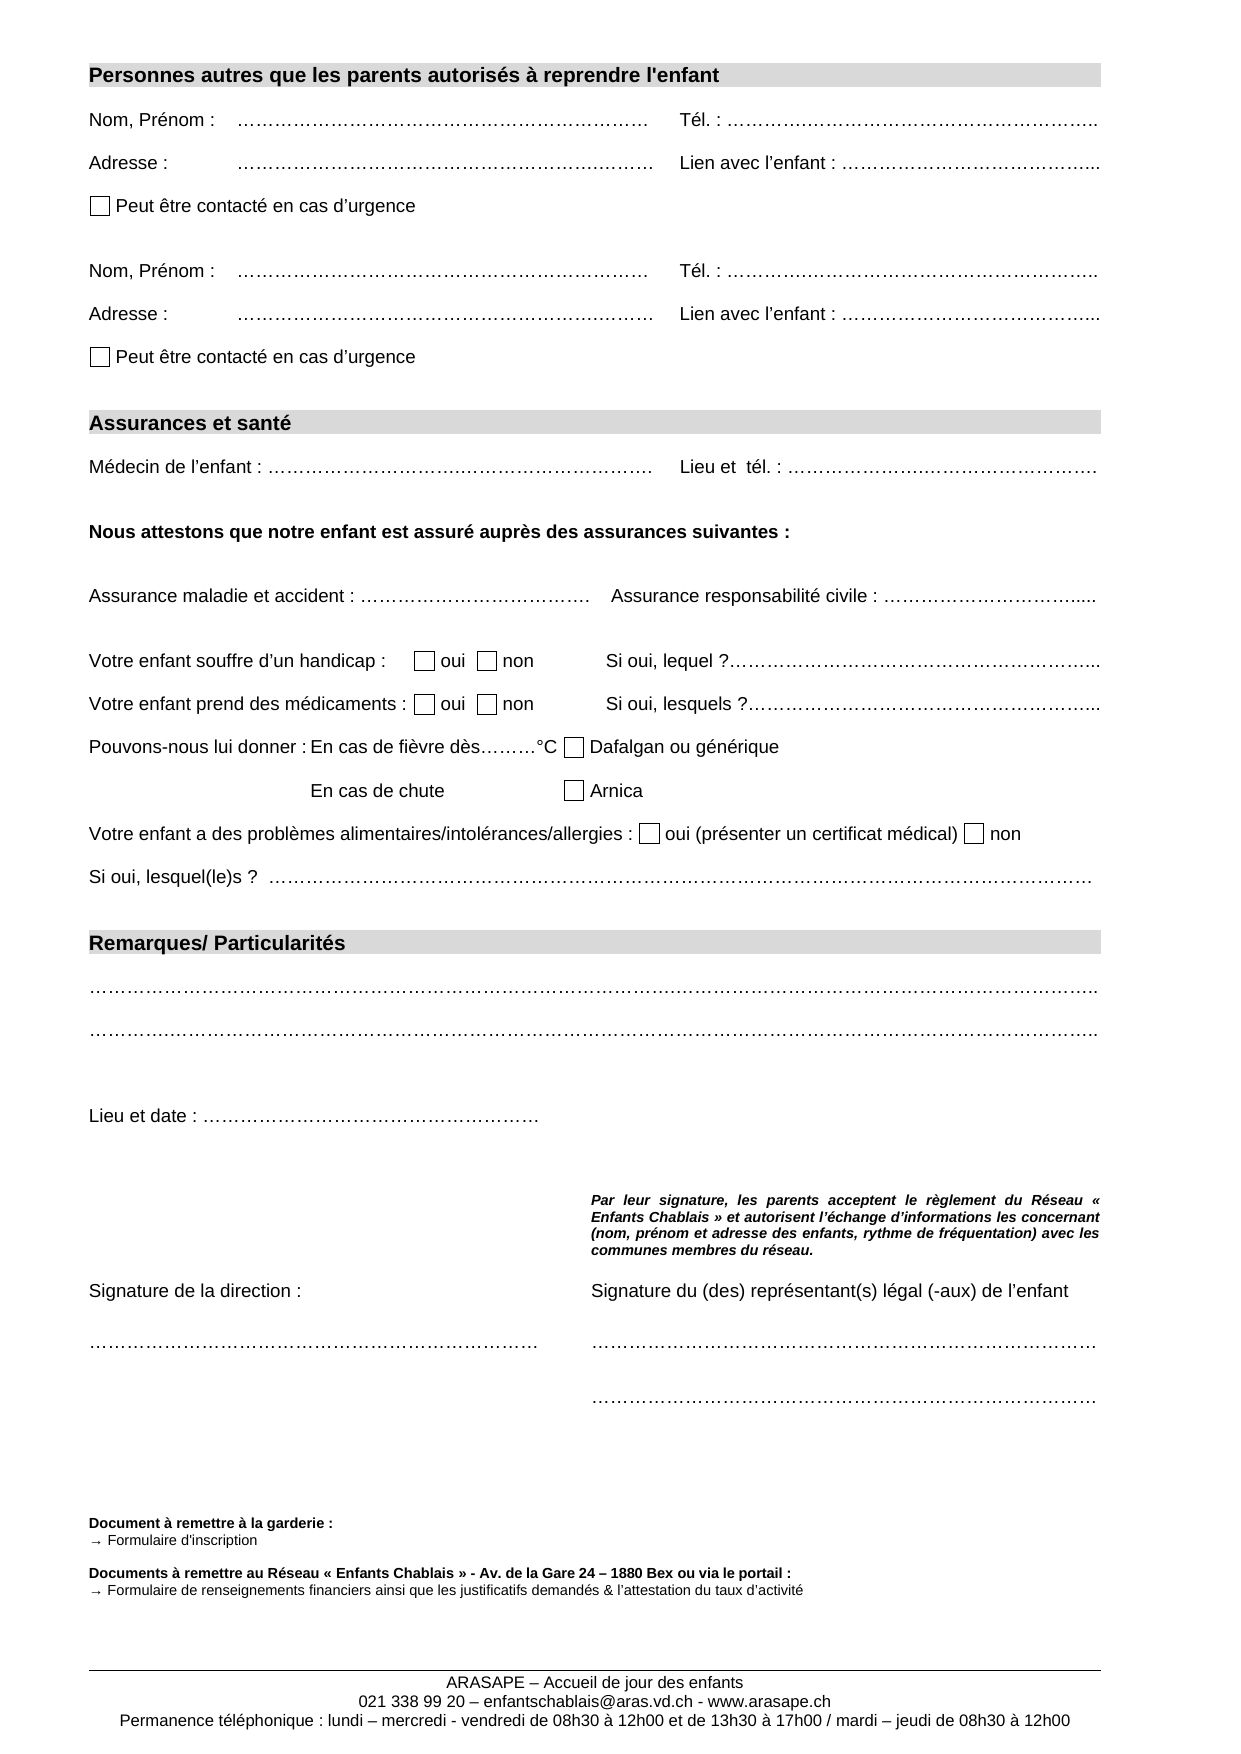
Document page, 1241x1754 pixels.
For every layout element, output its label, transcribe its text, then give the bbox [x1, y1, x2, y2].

text Peut être contacté en cas d’urgence [89, 346, 1101, 367]
text ………………………………………………………………………………….………………………………………………………….. [89, 976, 1101, 997]
text Assurance maladie et accident : ………………………………. Assurance responsabilité civile : …………………………..... [89, 585, 1101, 607]
text Documents à remettre au Réseau « Enfants Chablais » - Av. de la Gare 24 – 1880 Bex ou via le portail : [89, 1565, 1101, 1582]
text ……………………………………………………………… ……………………………………………………………………… [89, 1330, 1101, 1352]
text Votre enfant a des problèmes alimentaires/intolérances/allergies : oui (présenter un certificat médical) non [89, 822, 1101, 844]
text Signature de la direction : Signature du (des) représentant(s) légal (-aux) de l’enfant [89, 1280, 1101, 1302]
text Nom, Prénom : ………………………………………………………… Tél. : ………….……………………………………….. [89, 259, 1101, 281]
text Document à remettre à la garderie : [89, 1515, 1101, 1532]
text En cas de chute Arnica [89, 758, 1101, 801]
text Assurances et santé [291, 410, 1101, 434]
text → Formulaire de renseignements financiers ainsi que les justificatifs demandés & l’attestation du taux d’activité [89, 1582, 1101, 1599]
text Médecin de l’enfant : ………………………….…………………………. Lieu et tél. : ………………….………………………. [89, 456, 1101, 477]
text Remarques/ Particularités [89, 930, 1101, 954]
text → Formulaire d'inscription [89, 1532, 1101, 1548]
text Adresse : ………………………………………………….……… Lien avec l’enfant : …………………………………... [89, 303, 1101, 324]
text Votre enfant prend des médicaments : oui non Si oui, lesquels ?………………………………………………... [89, 693, 1101, 715]
text Votre enfant souffre d’un handicap : oui non Si oui, lequel ?…………………………………………………... [89, 650, 1101, 672]
text Personnes autres que les parents autorisés à reprendre l'enfant [89, 63, 1101, 87]
text Par leur signature, les parents acceptent le règlement du Réseau « Enfants Chablais » et autorisent l’échange d’informations les concernant (nom, prénom et adresse des enfants, rythme de fréquentation) avec les communes membres du réseau. [591, 1191, 1101, 1258]
text Pouvons-nous lui donner : En cas de fièvre dès………°C Dafalgan ou générique [89, 736, 1101, 758]
text ………….………………………………………………………………………………………………………………………………….. [89, 1019, 1101, 1041]
text Peut être contacté en cas d’urgence [89, 195, 1101, 216]
text ……………………………………………………………………… [89, 1386, 1101, 1407]
text Lieu et date : ……………………………………………… [89, 1105, 1101, 1127]
text Adresse : ………………………………………………….……… Lien avec l’enfant : …………………………………... [89, 152, 1101, 173]
text Si oui, lesquel(le)s ? …………………………………………………………………………………………………………………… [89, 866, 1101, 887]
text Nom, Prénom : ………………………………………………………… Tél. : ………….……………………………………….. [89, 108, 1101, 130]
text Nous attestons que notre enfant est assuré auprès des assurances suivantes : [89, 521, 1101, 542]
